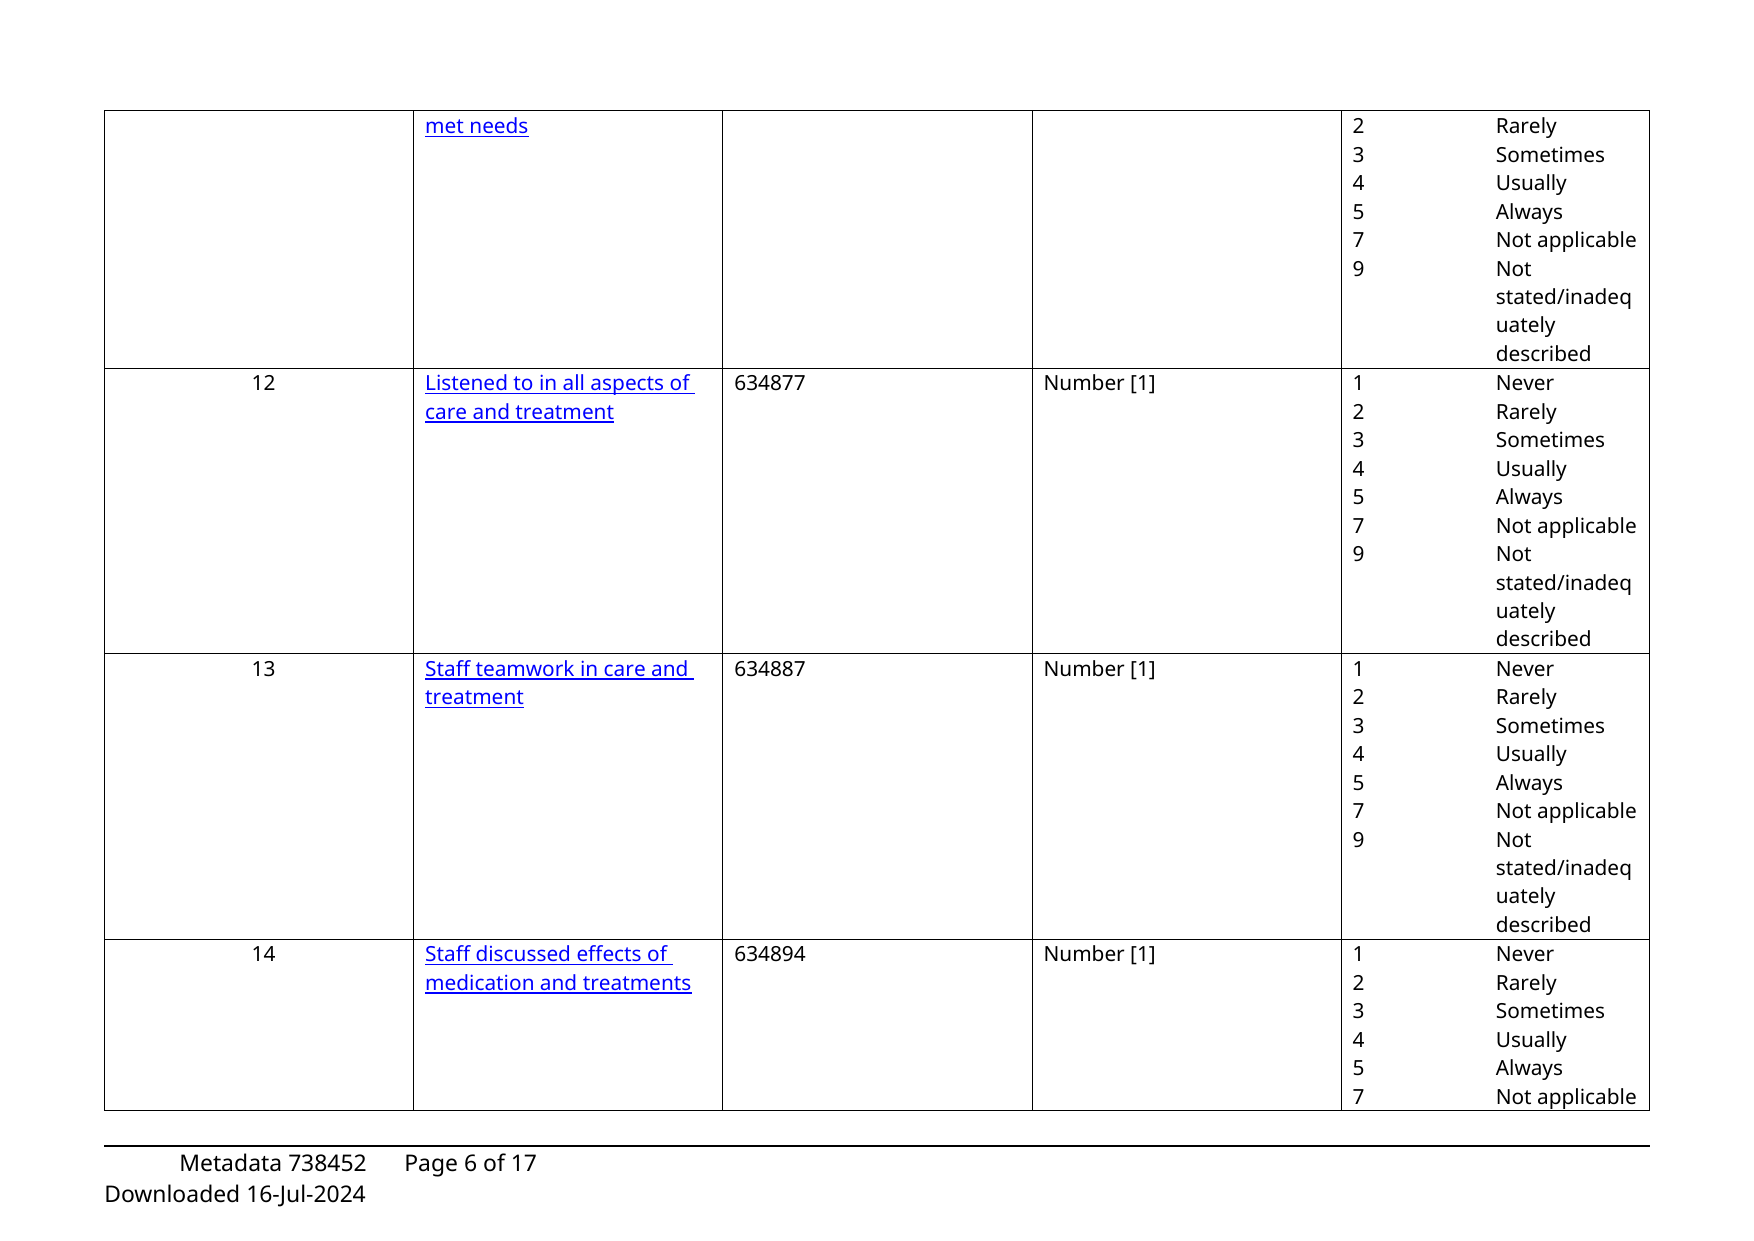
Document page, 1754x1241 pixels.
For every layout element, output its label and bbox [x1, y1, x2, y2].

table_header [105, 369, 413, 653]
table_header [105, 111, 413, 368]
table_header [1342, 111, 1649, 368]
table_header [723, 940, 1032, 1110]
table_header [414, 369, 722, 653]
table_header [1033, 369, 1341, 653]
table_header [414, 111, 722, 368]
table_header [723, 654, 1032, 939]
table_header [1342, 369, 1649, 653]
table_header [723, 369, 1032, 653]
table_header [1342, 654, 1649, 939]
table_header [1033, 111, 1341, 368]
table_header [105, 940, 413, 1110]
table_header [1033, 940, 1341, 1110]
table_header [1033, 654, 1341, 939]
table_header [105, 654, 413, 939]
table_header [723, 111, 1032, 368]
table_header [414, 654, 722, 939]
table_header [1342, 940, 1649, 1110]
table_header [414, 940, 722, 1110]
